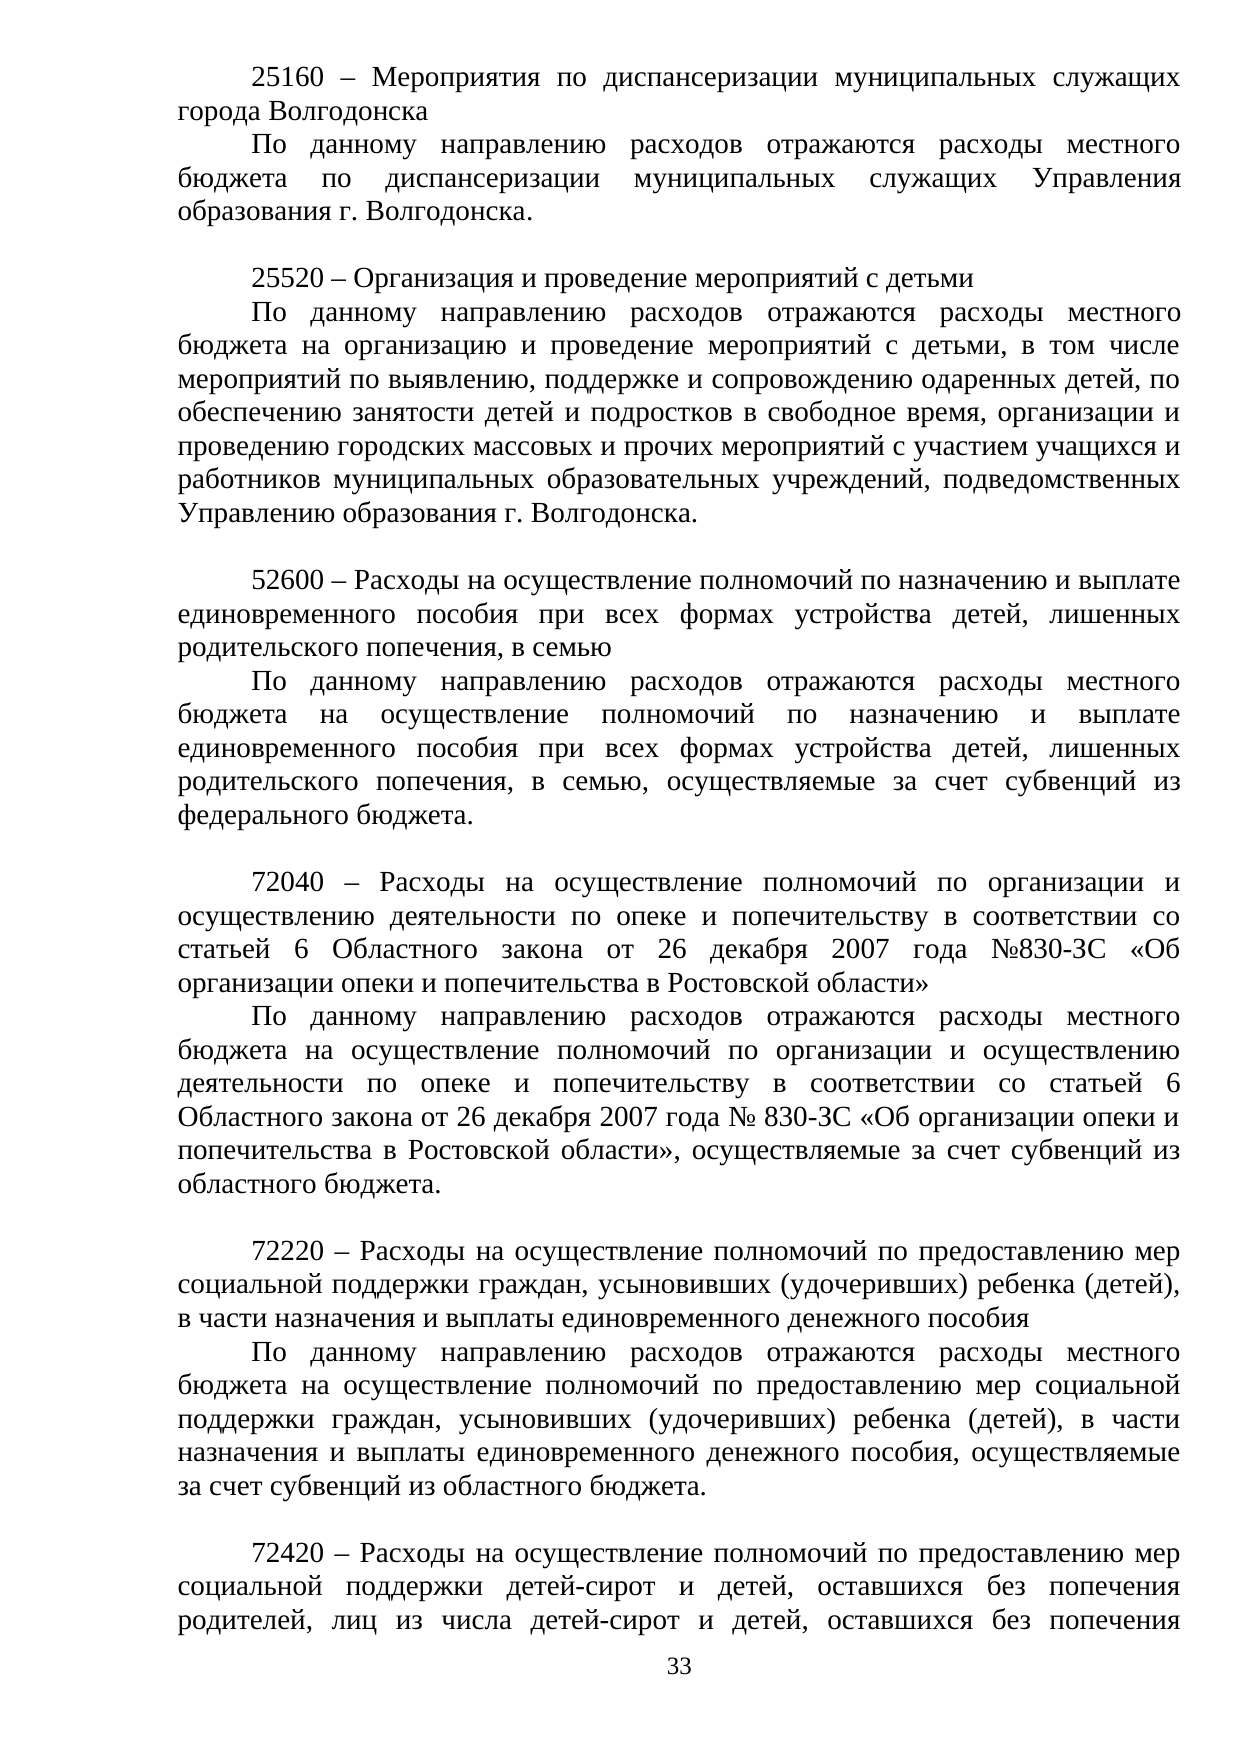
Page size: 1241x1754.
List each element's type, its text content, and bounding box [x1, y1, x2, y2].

text По данному направлению расходов отражаются расходы местного бюджета на осуществление полномочий по назначению и выплате единовременного пособия при всех формах устройства детей, лишенных родительского попечения, в семью, осуществляемые за счет субвенций из федерального бюджета. [177, 663, 1181, 831]
text По данному направлению расходов отражаются расходы местного бюджета по диспансеризации муниципальных служащих Управления образования г. Волгодонска. [177, 126, 1181, 227]
text 25160 – Мероприятия по диспансеризации муниципальных служащих города Волгодонска [177, 59, 1181, 126]
text По данному направлению расходов отражаются расходы местного бюджета на осуществление полномочий по предоставлению мер социальной поддержки граждан, усыновивших (удочеривших) ребенка (детей), в части назначения и выплаты единовременного денежного пособия, осуществляемые за счет субвенций из областного бюджета. [177, 1334, 1181, 1501]
text По данному направлению расходов отражаются расходы местного бюджета на осуществление полномочий по организации и осуществлению деятельности по опеке и попечительству в соответствии со статьей 6 Областного закона от 26 декабря 2007 года № 830-ЗС «Об организации опеки и попечительства в Ростовской области», осуществляемые за счет субвенций из областного бюджета. [177, 998, 1181, 1199]
text 72040 – Расходы на осуществление полномочий по организации и осуществлению деятельности по опеке и попечительству в соответствии со статьей 6 Областного закона от 26 декабря 2007 года №830-ЗС «Об организации опеки и попечительства в Ростовской области» [177, 864, 1181, 998]
text 52600 – Расходы на осуществление полномочий по назначению и выплате единовременного пособия при всех формах устройства детей, лишенных родительского попечения, в семью [177, 562, 1181, 663]
text 72220 – Расходы на осуществление полномочий по предоставлению мер социальной поддержки граждан, усыновивших (удочеривших) ребенка (детей), в части назначения и выплаты единовременного денежного пособия [177, 1233, 1181, 1334]
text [177, 1535, 1181, 1636]
text 25520 – Организация и проведение мероприятий с детьми [177, 260, 1181, 294]
text По данному направлению расходов отражаются расходы местного бюджета на организацию и проведение мероприятий с детьми, в том числе мероприятий по выявлению, поддержке и сопровождению одаренных детей, по обеспечению занятости детей и подростков в свободное время, организации и проведению городских массовых и прочих мероприятий с участием учащихся и работников муниципальных образовательных учреждений, подведомственных Управлению образования г. Волгодонска. [177, 294, 1181, 529]
